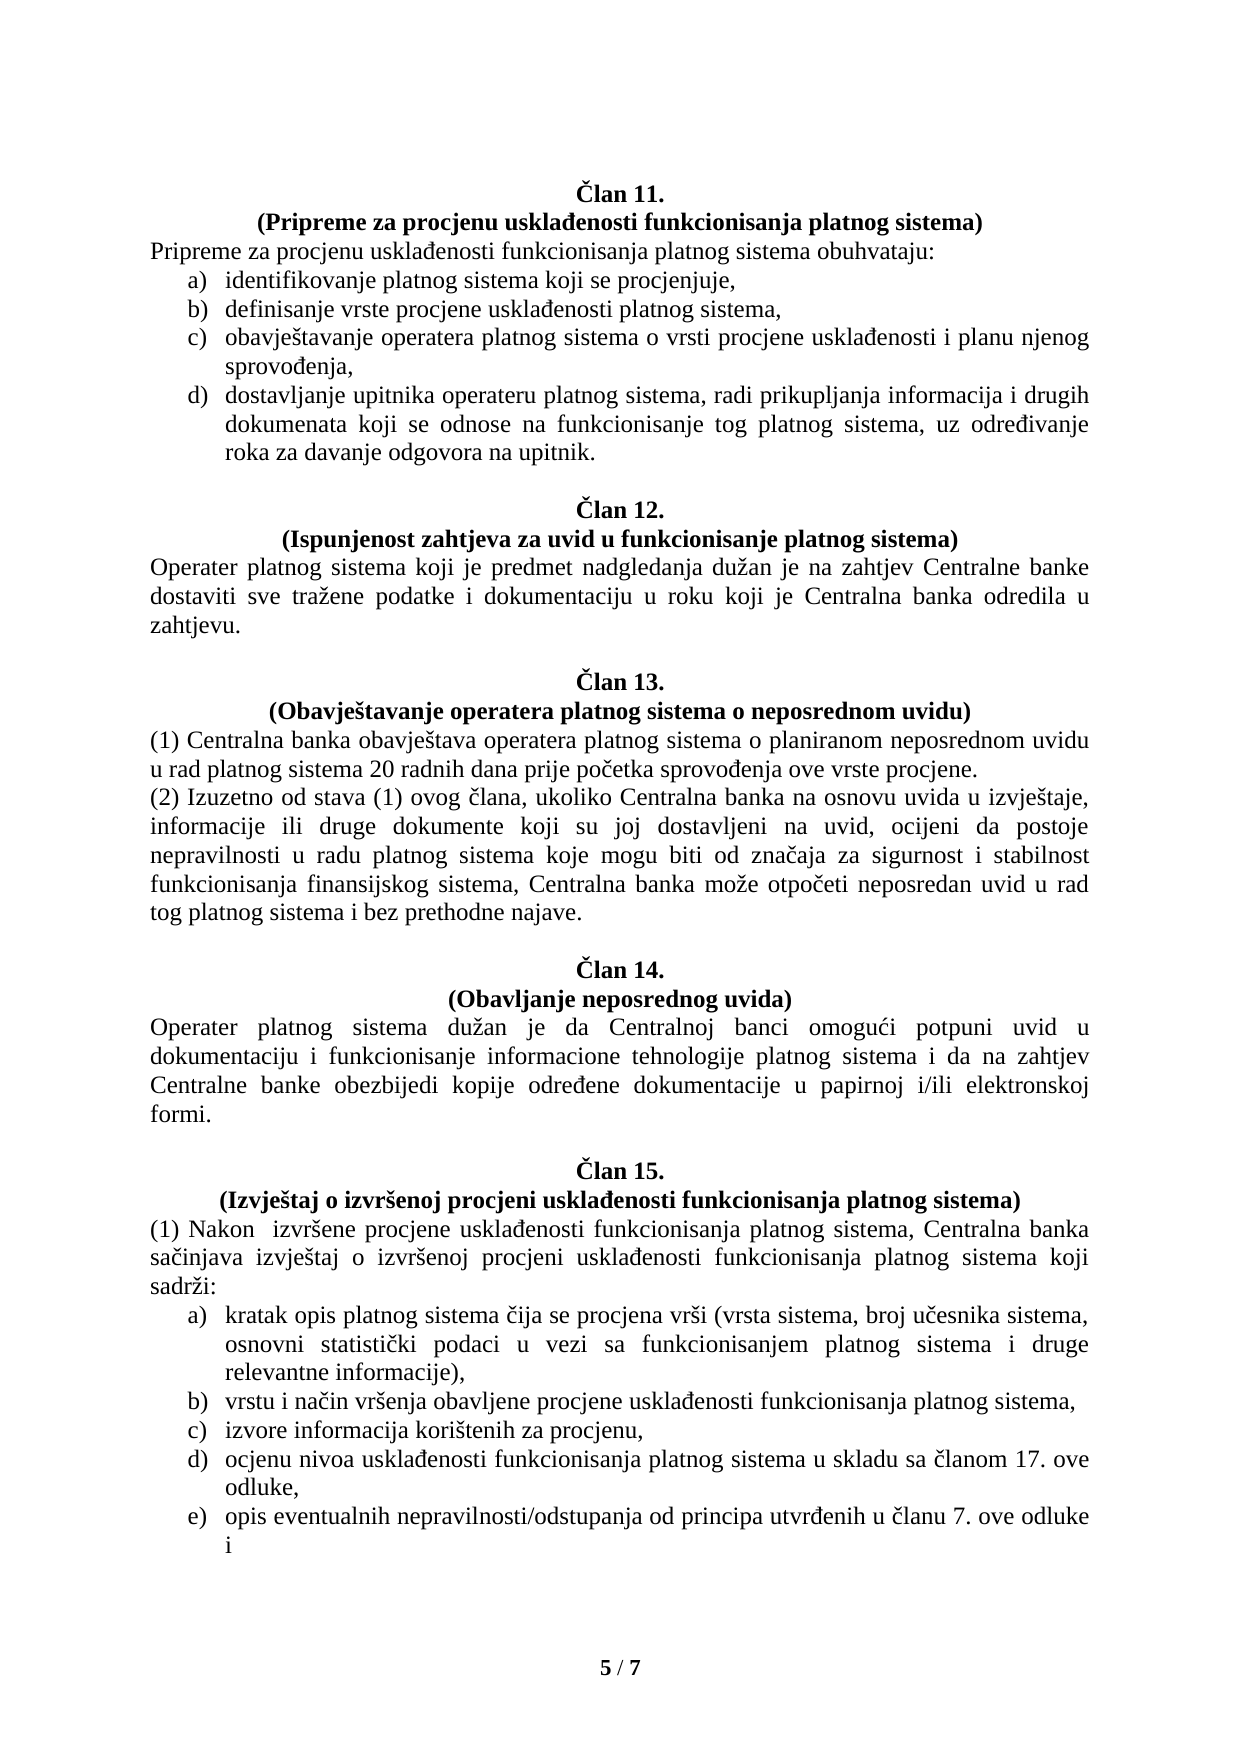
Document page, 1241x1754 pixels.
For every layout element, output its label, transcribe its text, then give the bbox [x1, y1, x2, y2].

text Pripreme za procjenu usklađenosti funkcionisanja platnog sistema obuhvataju: [150, 236, 1090, 265]
text Operater platnog sistema dužan je da Centralnoj banci omogući potpuni uvid u dokumentaciju i funkcionisanje informacione tehnologije platnog sistema i da na zahtjev Centralne banke obezbijedi kopije određene dokumentacije u papirnoj i/ili elektronskoj formi. [150, 1012, 1090, 1127]
text (2) Izuzetno od stava (1) ovog člana, ukoliko Centralna banka na osnovu uvida u izvještaje, informacije ili druge dokumente koji su joj dostavljeni na uvid, ocijeni da postoje nepravilnosti u radu platnog sistema koje mogu biti od značaja za sigurnost i stabilnost funkcionisanja finansijskog sistema, Centralna banka može otpočeti neposredan uvid u rad tog platnog sistema i bez prethodne najave. [150, 782, 1090, 926]
text (Pripreme za procjenu usklađenosti funkcionisanja platnog sistema) [150, 207, 1090, 236]
text (Obavljanje neposrednog uvida) [150, 984, 1090, 1012]
list opis eventualnih nepravilnosti/odstupanja od principa utvrđenih u članu 7. ove odluke i [187, 1501, 1090, 1559]
text Član 13. [150, 667, 1090, 696]
list definisanje vrste procjene usklađenosti platnog sistema, [187, 294, 1090, 322]
text Član 11. [150, 179, 1090, 207]
text Operater platnog sistema koji je predmet nadgledanja dužan je na zahtjev Centralne banke dostaviti sve tražene podatke i dokumentaciju u roku koji je Centralna banka odredila u zahtjevu. [150, 552, 1090, 639]
text (1) Nakon izvršene procjene usklađenosti funkcionisanja platnog sistema, Centralna banka sačinjava izvještaj o izvršenoj procjeni usklađenosti funkcionisanja platnog sistema koji sadrži: [150, 1214, 1090, 1300]
list ocjenu nivoa usklađenosti funkcionisanja platnog sistema u skladu sa članom 17. ove odluke, [187, 1444, 1090, 1501]
text (Obavještavanje operatera platnog sistema o neposrednom uvidu) [150, 696, 1090, 725]
list dostavljanje upitnika operateru platnog sistema, radi prikupljanja informacija i drugih dokumenata koji se odnose na funkcionisanje tog platnog sistema, uz određivanje roka za davanje odgovora na upitnik. [187, 380, 1090, 466]
text (Izvještaj o izvršenoj procjeni usklađenosti funkcionisanja platnog sistema) [150, 1185, 1090, 1214]
list kratak opis platnog sistema čija se procjena vrši (vrsta sistema, broj učesnika sistema, osnovni statistički podaci u vezi sa funkcionisanjem platnog sistema i druge relevantne informacije), [187, 1300, 1090, 1386]
list obavještavanje operatera platnog sistema o vrsti procjene usklađenosti i planu njenog sprovođenja, [187, 322, 1090, 380]
list izvore informacija korištenih za procjenu, [187, 1415, 1090, 1444]
list identifikovanje platnog sistema koji se procjenjuje, [187, 265, 1090, 294]
text Član 12. [150, 495, 1090, 524]
text (Ispunjenost zahtjeva za uvid u funkcionisanje platnog sistema) [150, 524, 1090, 552]
text Član 15. [150, 1156, 1090, 1185]
list vrstu i način vršenja obavljene procjene usklađenosti funkcionisanja platnog sistema, [187, 1386, 1090, 1415]
text (1) Centralna banka obavještava operatera platnog sistema o planiranom neposrednom uvidu u rad platnog sistema 20 radnih dana prije početka sprovođenja ove vrste procjene. [150, 725, 1090, 782]
text Član 14. [150, 955, 1090, 984]
